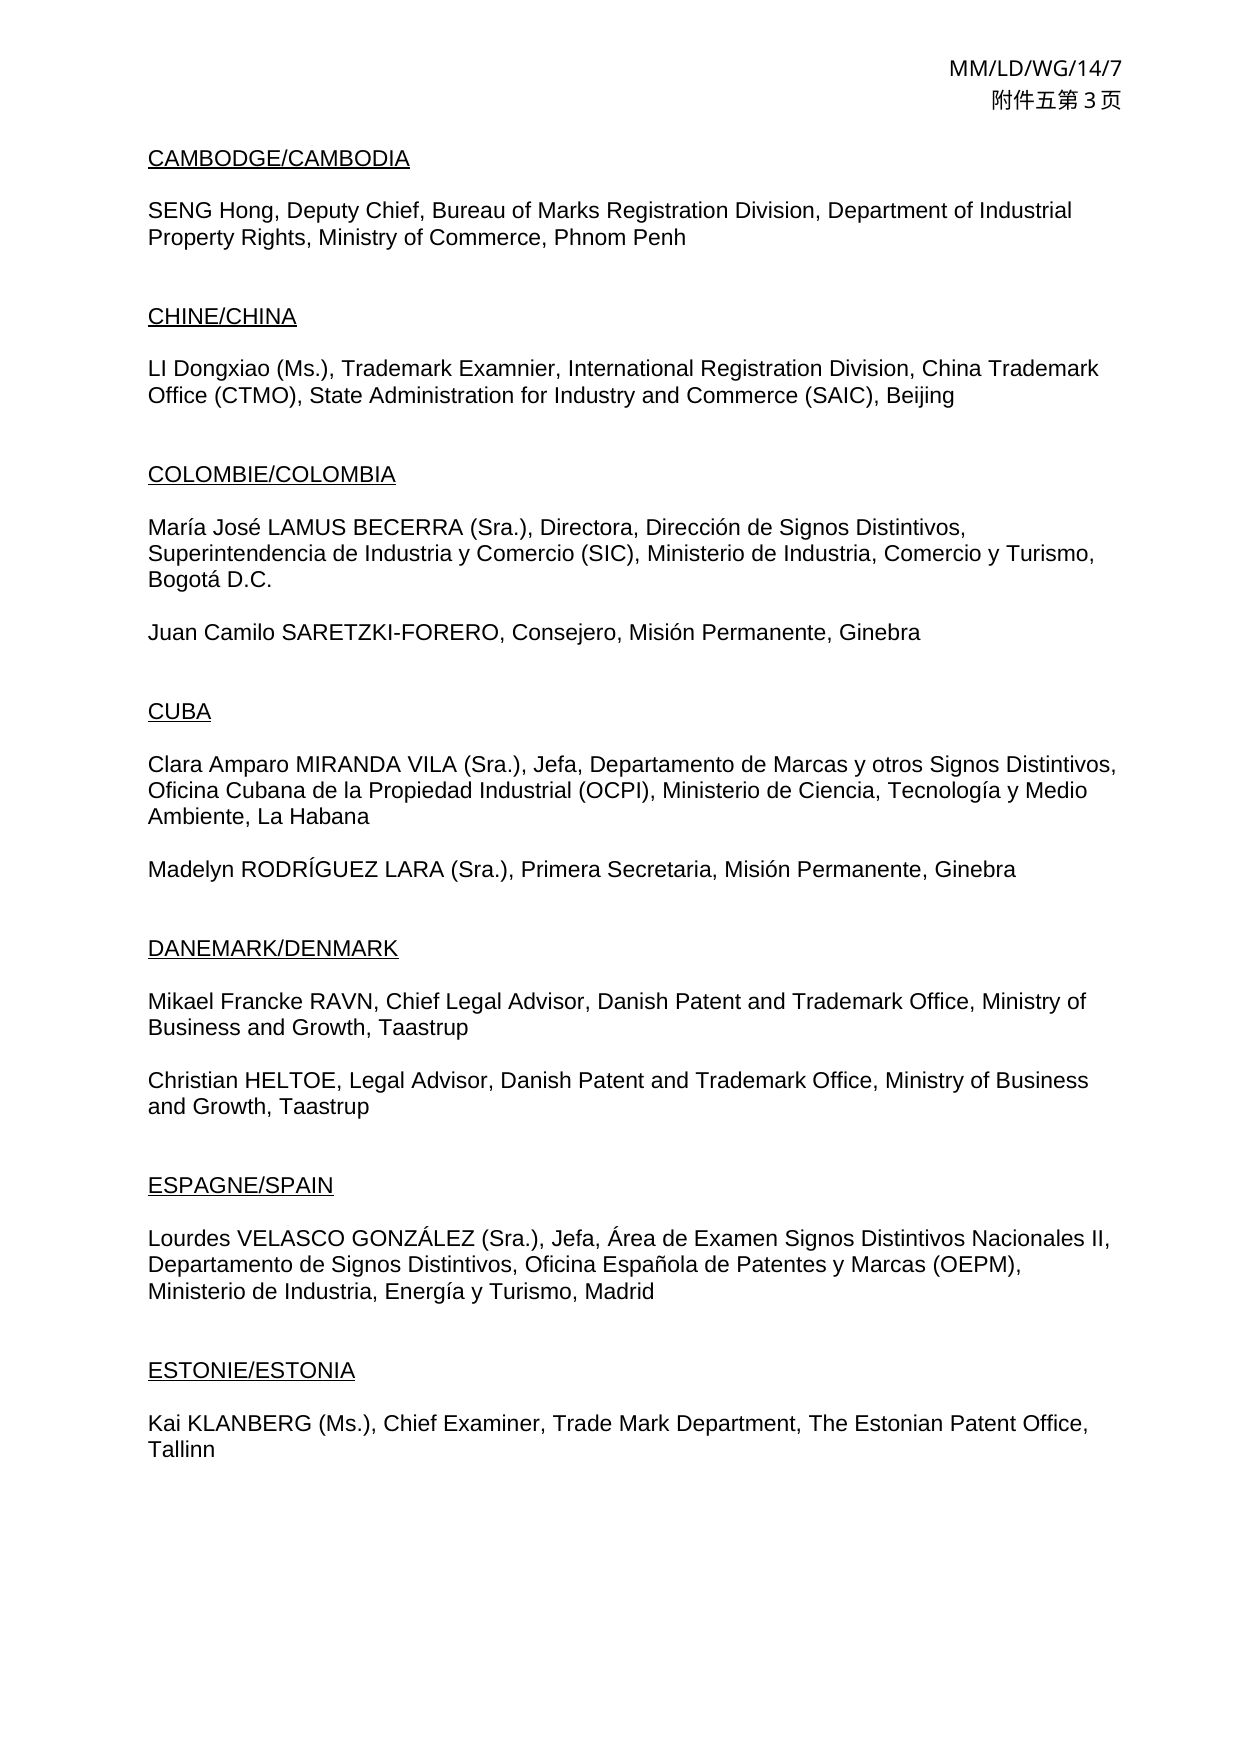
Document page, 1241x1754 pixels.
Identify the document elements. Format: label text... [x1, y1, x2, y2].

text Kai KLANBERG (Ms.), Chief Examiner, Trade Mark Department, The Estonian Patent Office, Tallinn [148, 1409, 1122, 1462]
text SENG Hong, Deputy Chief, Bureau of Marks Registration Division, Department of Industrial Property Rights, Ministry of Commerce, Phnom Penh [148, 197, 1122, 250]
text ESPAGNE/SPAIN [148, 1172, 1122, 1199]
text DANEMARK/DENMARK [148, 935, 1122, 961]
text CUBA [148, 698, 1122, 724]
text Lourdes VELASCO GONZÁLEZ (Sra.), Jefa, Área de Examen Signos Distintivos Nacionales II, Departamento de Signos Distintivos, Oficina Española de Patentes y Marcas (OEPM), Ministerio de Industria, Energía y Turismo, Madrid [148, 1225, 1122, 1304]
text Madelyn RODRÍGUEZ LARA (Sra.), Primera Secretaria, Misión Permanente, Ginebra [148, 856, 1122, 882]
text LI Dongxiao (Ms.), Trademark Examnier, International Registration Division, China Trademark Office (CTMO), State Administration for Industry and Commerce (SAIC), Beijing [148, 355, 1122, 408]
text Mikael Francke RAVN, Chief Legal Advisor, Danish Patent and Trademark Office, Ministry of Business and Growth, Taastrup [148, 988, 1122, 1041]
text María José LAMUS BECERRA (Sra.), Directora, Dirección de Signos Distintivos, Superintendencia de Industria y Comercio (SIC), Ministerio de Industria, Comercio y Turismo, Bogotá D.C. [148, 513, 1122, 592]
text ESTONIE/ESTONIA [148, 1357, 1122, 1383]
text CHINE/CHINA [148, 303, 1122, 329]
text COLOMBIE/COLOMBIA [148, 461, 1122, 487]
text Clara Amparo MIRANDA VILA (Sra.), Jefa, Departamento de Marcas y otros Signos Distintivos, Oficina Cubana de la Propiedad Industrial (OCPI), Ministerio de Ciencia, Tecnología y Medio Ambiente, La Habana [148, 751, 1122, 830]
text CAMBODGE/CAMBODIA [148, 144, 1122, 171]
text Christian HELTOE, Legal Advisor, Danish Patent and Trademark Office, Ministry of Business and Growth, Taastrup [148, 1067, 1122, 1119]
text Juan Camilo SARETZKI-FORERO, Consejero, Misión Permanente, Ginebra [148, 619, 1122, 645]
